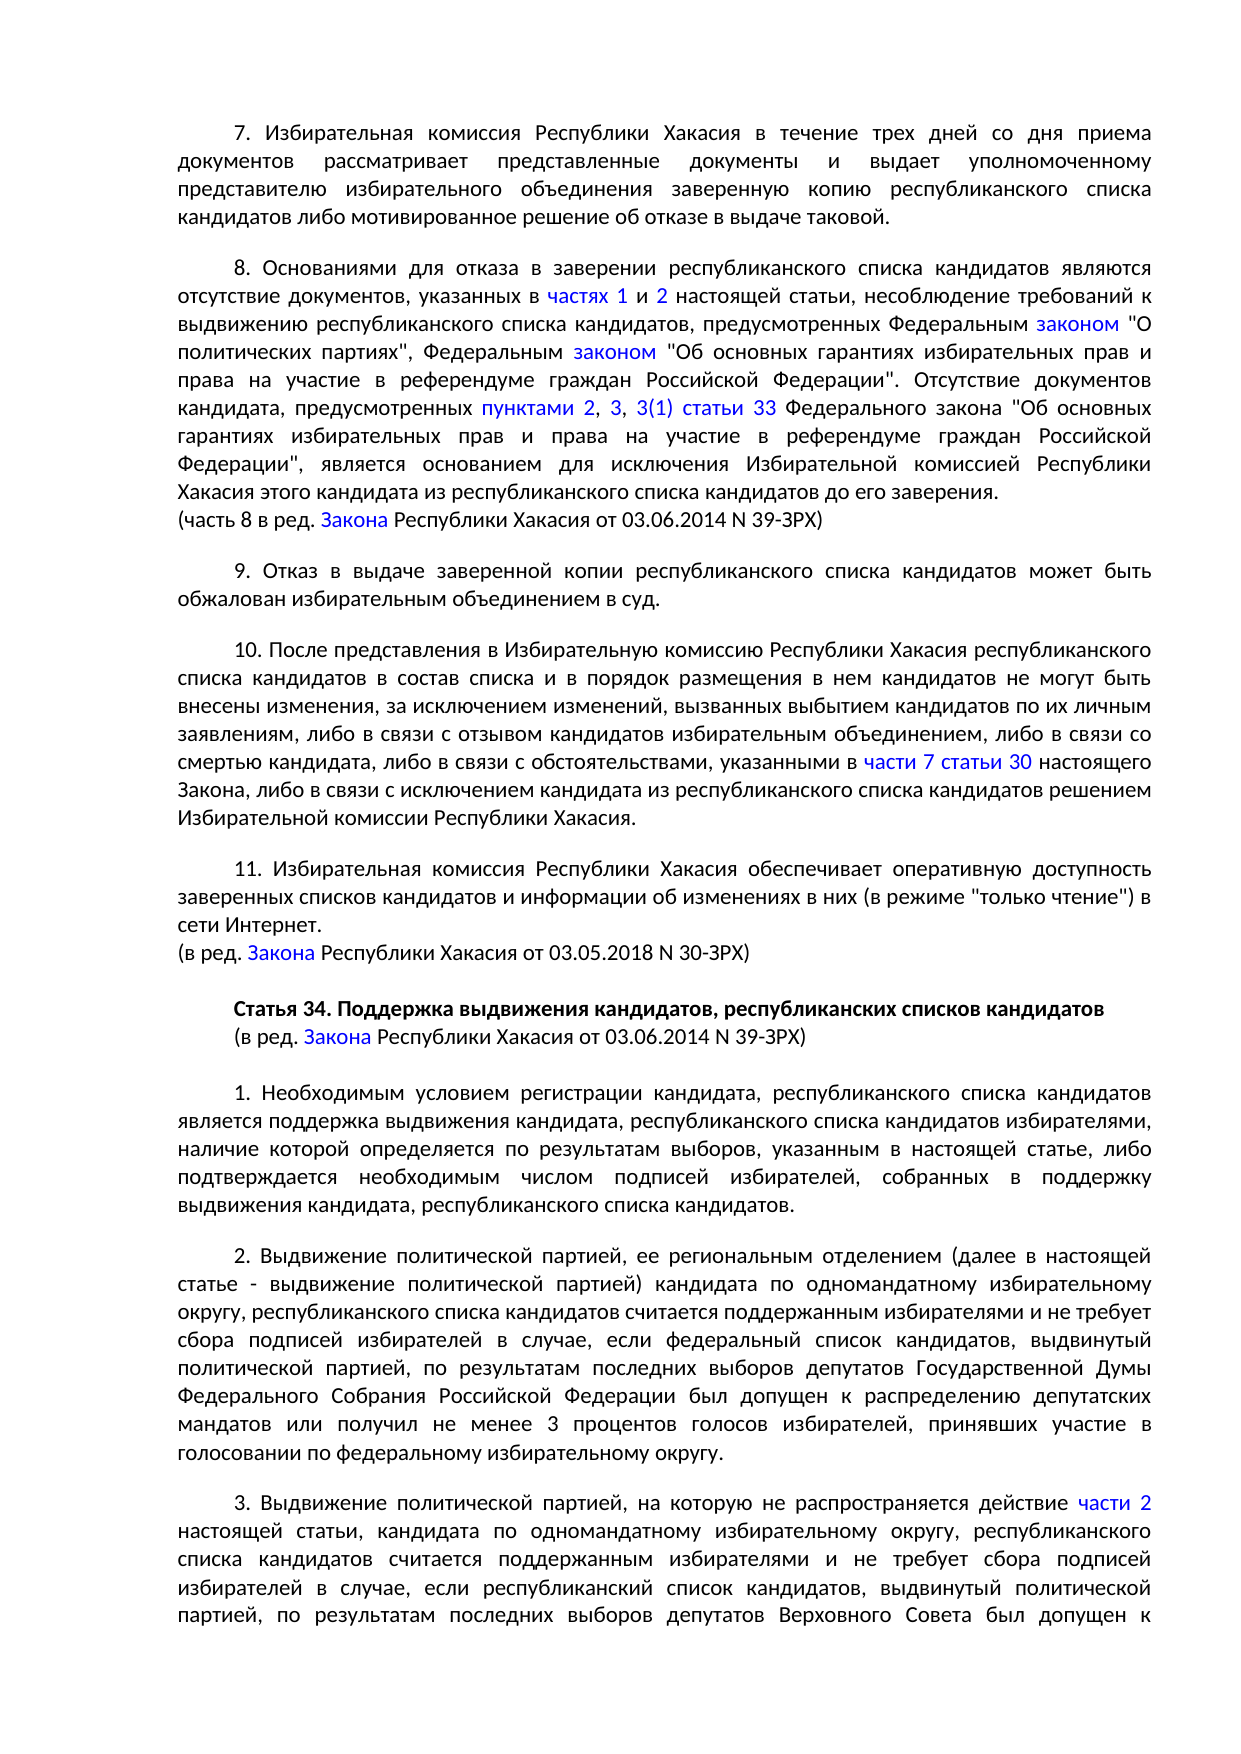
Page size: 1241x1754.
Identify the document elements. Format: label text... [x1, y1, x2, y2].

text (часть 8 в ред. Закона Республики Хакасия от 03.06.2014 N 39-ЗРХ) [177, 505, 1152, 533]
text 11. Избирательная комиссия Республики Хакасия обеспечивает оперативную доступность заверенных списков кандидатов и информации об изменениях в них (в режиме "только чтение") в сети Интернет. [177, 854, 1152, 938]
text 10. После представления в Избирательную комиссию Республики Хакасия республиканского списка кандидатов в состав списка и в порядок размещения в нем кандидатов не могут быть внесены изменения, за исключением изменений, вызванных выбытием кандидатов по их личным заявлениям, либо в связи с отзывом кандидатов избирательным объединением, либо в связи со смертью кандидата, либо в связи с обстоятельствами, указанными в части 7 статьи 30 настоящего Закона, либо в связи с исключением кандидата из республиканского списка кандидатов решением Избирательной комиссии Республики Хакасия. [177, 635, 1152, 831]
text 7. Избирательная комиссия Республики Хакасия в течение трех дней со дня приема документов рассматривает представленные документы и выдает уполномоченному представителю избирательного объединения заверенную копию республиканского списка кандидатов либо мотивированное решение об отказе в выдаче таковой. [177, 118, 1152, 230]
text (в ред. Закона Республики Хакасия от 03.05.2018 N 30-ЗРХ) [177, 938, 1152, 966]
text (в ред. Закона Республики Хакасия от 03.06.2014 N 39-ЗРХ) [177, 1022, 1152, 1050]
text 1. Необходимым условием регистрации кандидата, республиканского списка кандидатов является поддержка выдвижения кандидата, республиканского списка кандидатов избирателями, наличие которой определяется по результатам выборов, указанным в настоящей статье, либо подтверждается необходимым числом подписей избирателей, собранных в поддержку выдвижения кандидата, республиканского списка кандидатов. [177, 1078, 1152, 1218]
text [177, 1488, 1152, 1629]
text 2. Выдвижение политической партией, ее региональным отделением (далее в настоящей статье - выдвижение политической партией) кандидата по одномандатному избирательному округу, республиканского списка кандидатов считается поддержанным избирателями и не требует сбора подписей избирателей в случае, если федеральный список кандидатов, выдвинутый политической партией, по результатам последних выборов депутатов Государственной Думы Федерального Собрания Российской Федерации был допущен к распределению депутатских мандатов или получил не менее 3 процентов голосов избирателей, принявших участие в голосовании по федеральному избирательному округу. [177, 1241, 1152, 1466]
text 9. Отказ в выдаче заверенной копии республиканского списка кандидатов может быть обжалован избирательным объединением в суд. [177, 556, 1152, 612]
title Статья 34. Поддержка выдвижения кандидатов, республиканских списков кандидатов [177, 994, 1152, 1022]
text 8. Основаниями для отказа в заверении республиканского списка кандидатов являются отсутствие документов, указанных в частях 1 и 2 настоящей статьи, несоблюдение требований к выдвижению республиканского списка кандидатов, предусмотренных Федеральным законом "О политических партиях", Федеральным законом "Об основных гарантиях избирательных прав и права на участие в референдуме граждан Российской Федерации". Отсутствие документов кандидата, предусмотренных пунктами 2, 3, 3(1) статьи 33 Федерального закона "Об основных гарантиях избирательных прав и права на участие в референдуме граждан Российской Федерации", является основанием для исключения Избирательной комиссией Республики Хакасия этого кандидата из республиканского списка кандидатов до его заверения. [177, 253, 1152, 505]
